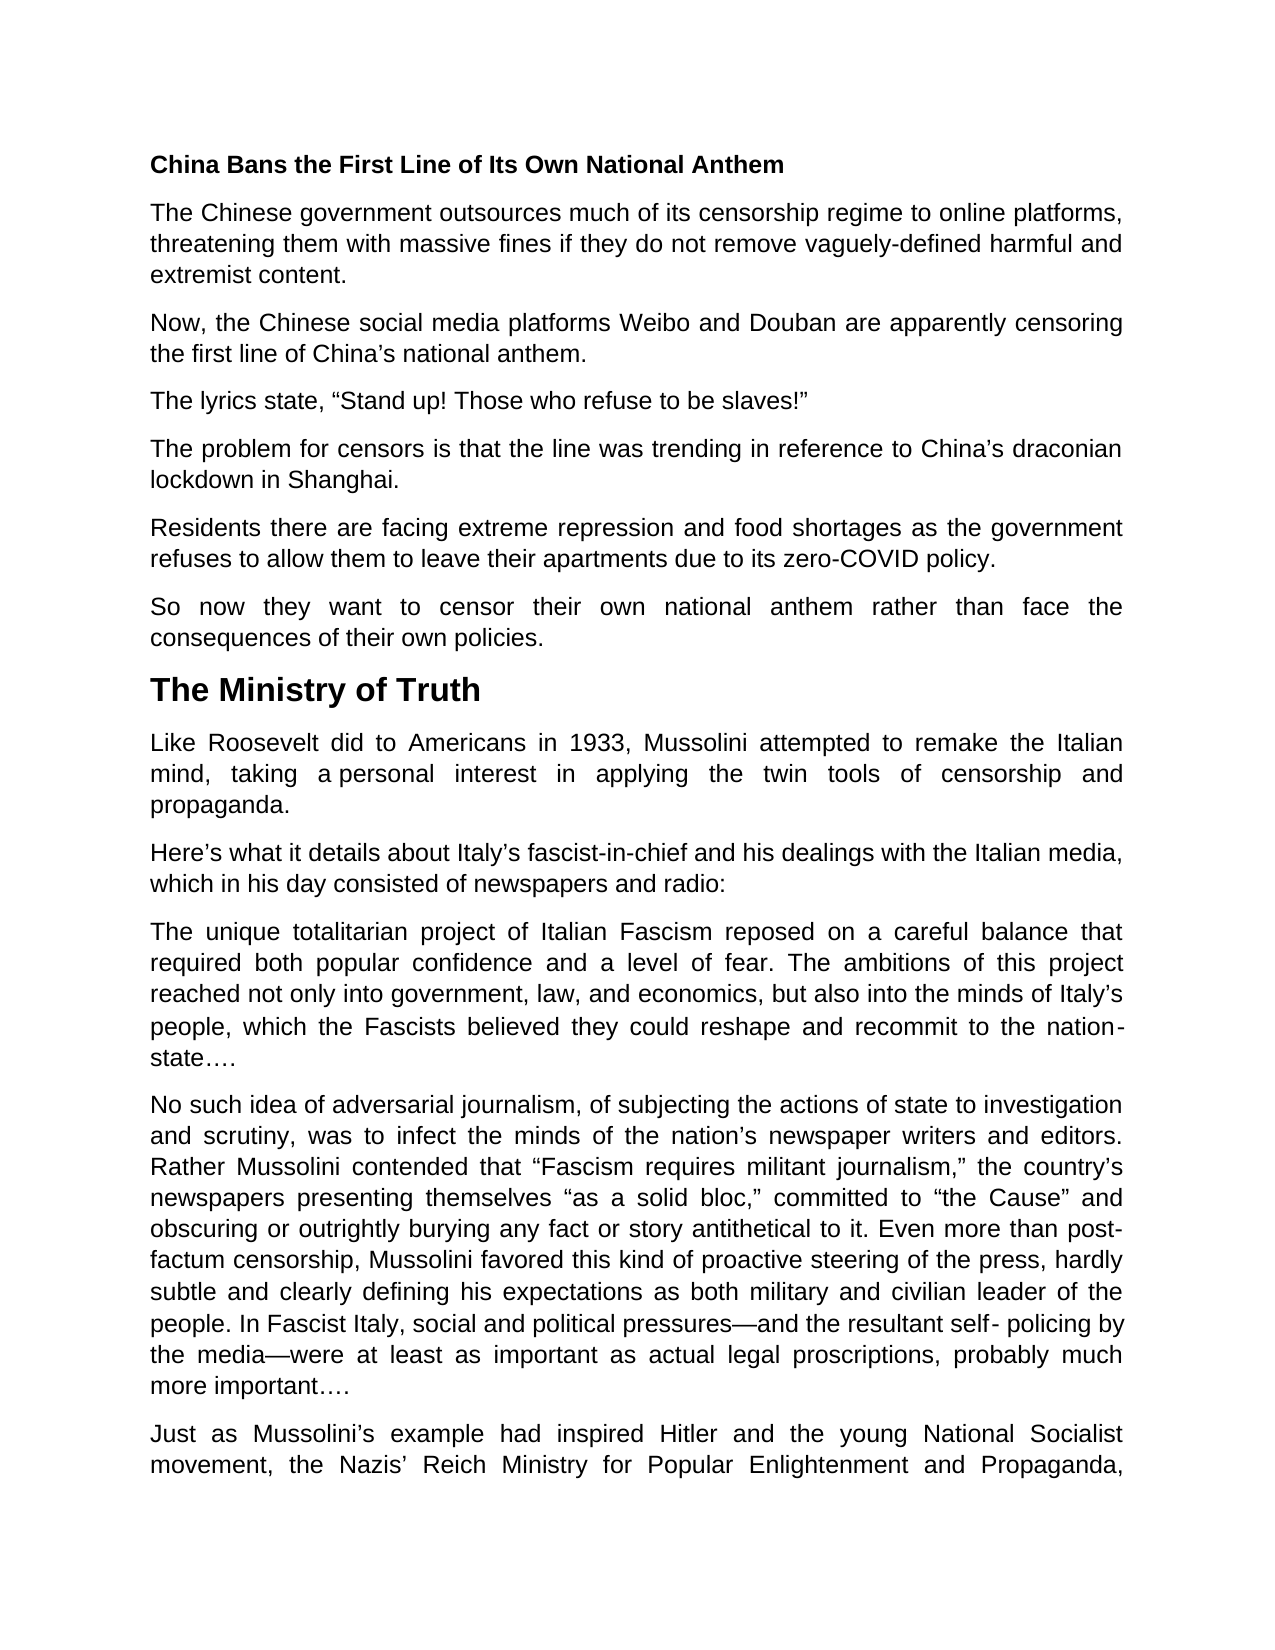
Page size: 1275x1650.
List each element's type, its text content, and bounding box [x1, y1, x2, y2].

text Like Roosevelt did to Americans in 1933, Mussolini attempted to remake the Italian mind, taking a personal interest in applying the twin tools of censorship and propaganda. [150, 728, 1125, 819]
text Here’s what it details about Italy’s fascist-in-chief and his dealings with the Italian media, which in his day consisted of newspapers and radio: [150, 838, 1125, 898]
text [150, 1419, 1125, 1478]
text The Ministry of Truth [150, 670, 1125, 709]
text China Bans the First Line of Its Own National Anthem [150, 150, 1125, 179]
text The lyrics state, “Stand up! Those who refuse to be slaves!” [150, 386, 1125, 415]
text The Chinese government outsources much of its censorship regime to online platforms, threatening them with massive fines if they do not remove vaguely-defined harmful and extremist content. [150, 198, 1125, 288]
text The unique totalitarian project of Italian Fascism reposed on a careful balance that required both popular confidence and a level of fear. The ambitions of this project reached not only into government, law, and economics, but also into the minds of Italy’s people, which the Fascists believed they could reshape and recommit to the nation‐state…. [150, 917, 1125, 1071]
text So now they want to censor their own national anthem rather than face the consequences of their own policies. [150, 591, 1125, 651]
text The problem for censors is that the line was trending in reference to China’s draconian lockdown in Shanghai. [150, 434, 1125, 494]
text Now, the Chinese social media platforms Weibo and Douban are apparently censoring the first line of China’s national anthem. [150, 307, 1125, 367]
text No such idea of adversarial journalism, of subjecting the actions of state to investigation and scrutiny, was to infect the minds of the nation’s newspaper writers and editors. Rather Mussolini contended that “Fascism requires militant journalism,” the country’s newspapers presenting themselves “as a solid bloc,” committed to “the Cause” and obscuring or outrightly burying any fact or story antithetical to it. Even more than post-factum censorship, Mussolini favored this kind of proactive steering of the press, hardly subtle and clearly defining his expectations as both military and civilian leader of the people. In Fascist Italy, social and political pressures—and the resultant self‐ policing by the media—were at least as important as actual legal proscriptions, probably much more important…. [150, 1090, 1125, 1400]
text Residents there are facing extreme repression and food shortages as the government refuses to allow them to leave their apartments due to its zero-COVID policy. [150, 513, 1125, 572]
